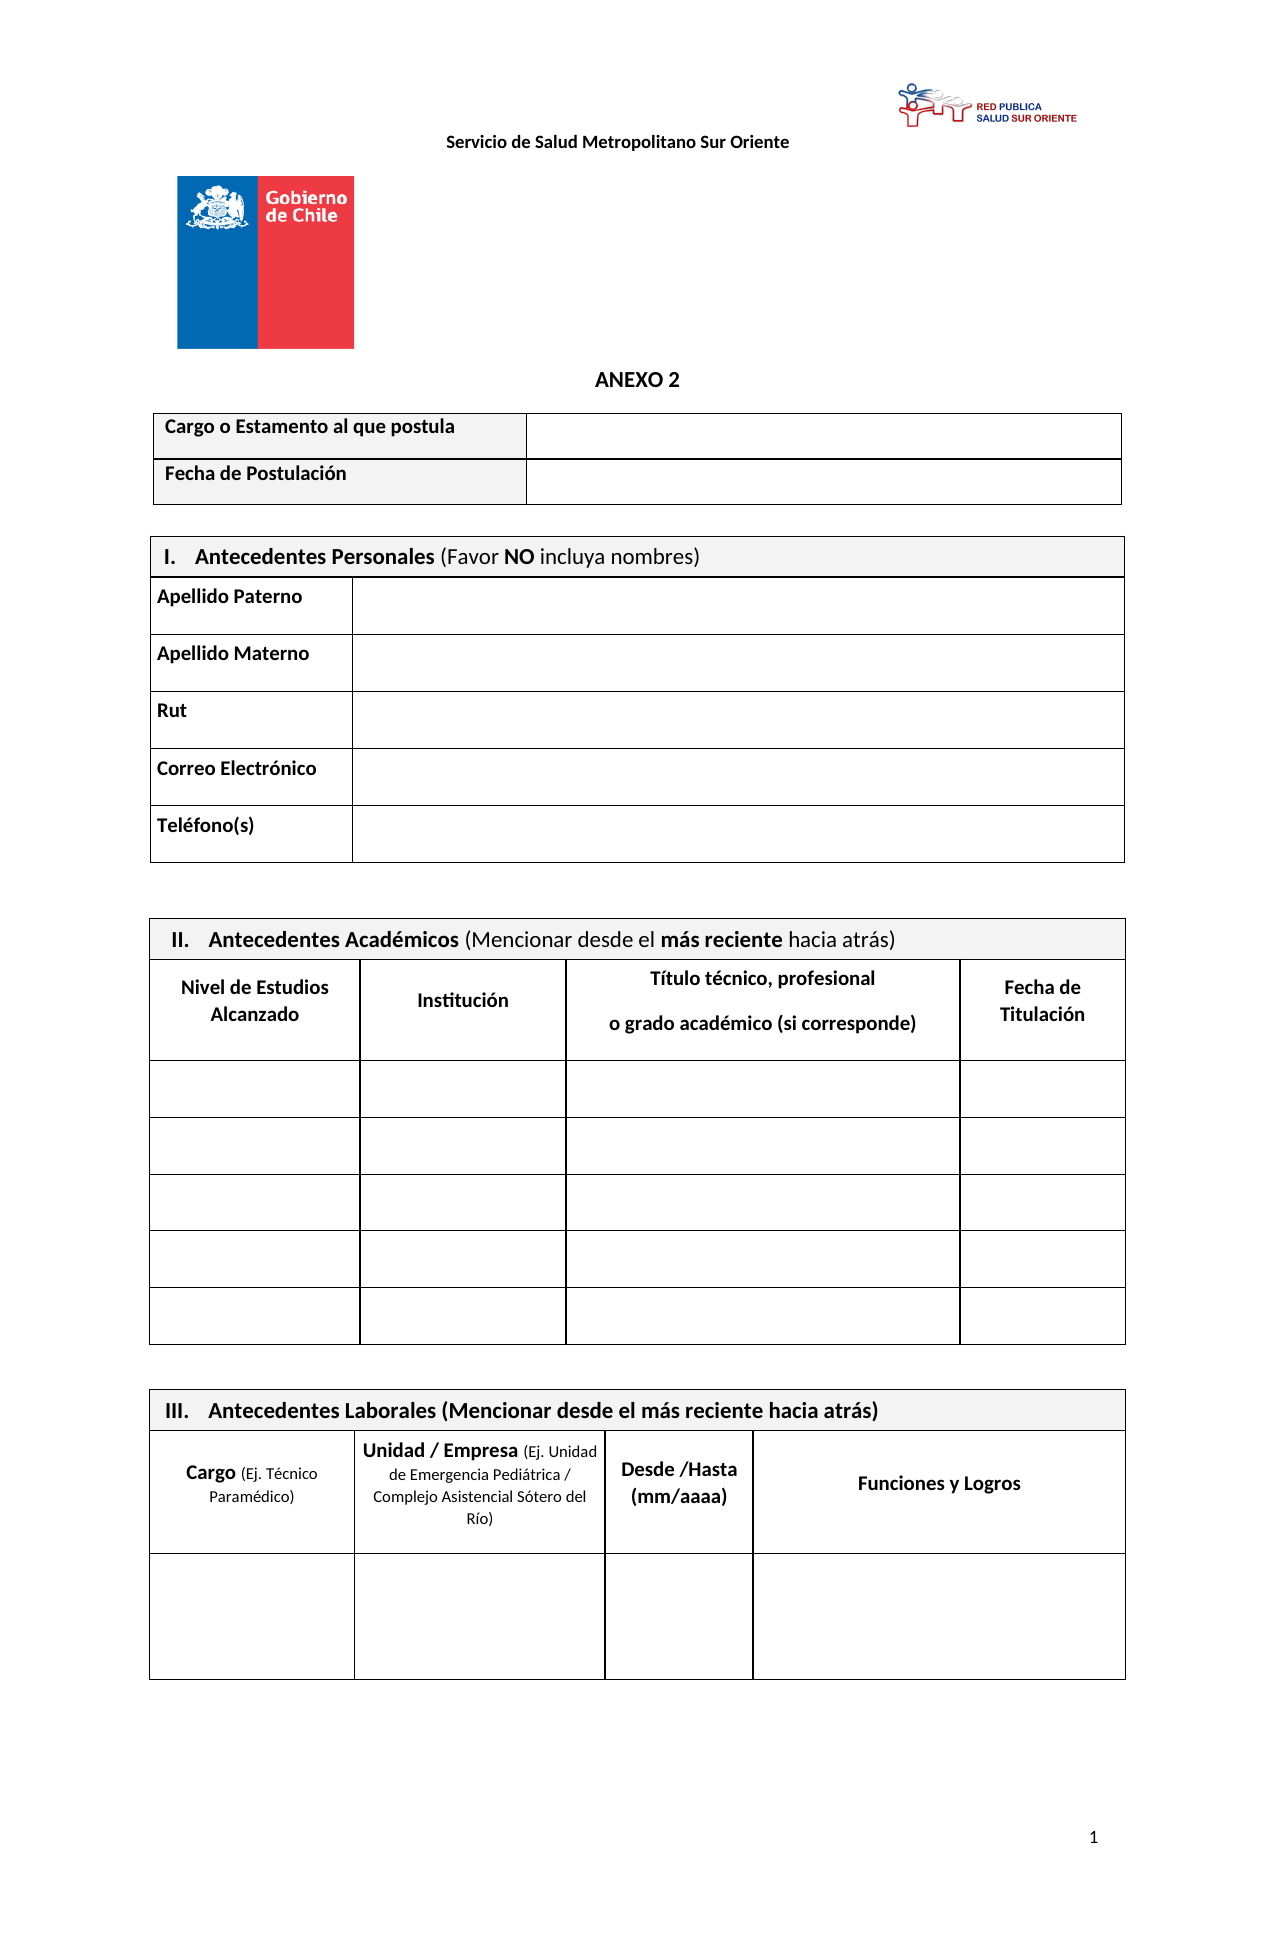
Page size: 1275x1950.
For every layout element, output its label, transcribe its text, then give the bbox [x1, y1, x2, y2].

text ANEXO 2 [177, 366, 1098, 394]
table_cell [606, 1554, 752, 1679]
table_cell [355, 1554, 604, 1679]
table_cell Apellido Materno [151, 635, 352, 691]
table_cell [353, 578, 1124, 633]
table_cell Correo Electrónico [151, 749, 352, 805]
table_header [527, 414, 1121, 458]
table_cell [961, 1061, 1125, 1117]
table_cell [361, 1288, 565, 1344]
table_cell Rut [151, 692, 352, 748]
table_cell [361, 1175, 565, 1230]
picture [177, 176, 355, 349]
table_cell [567, 1118, 959, 1173]
table_cell [353, 749, 1124, 805]
table_cell Fecha de Titulación [961, 960, 1125, 1060]
table_cell Institución [361, 960, 565, 1060]
table_cell [353, 635, 1124, 691]
table_cell Apellido Paterno [151, 578, 352, 633]
table_cell [567, 1061, 959, 1117]
table_cell [361, 1061, 565, 1117]
table_header Antecedentes Académicos (Mencionar desde el más reciente hacia atrás) [150, 919, 1125, 959]
table_cell Cargo (Ej. Técnico Paramédico) [150, 1431, 354, 1553]
table_cell [567, 1288, 959, 1344]
table_cell Teléfono(s) [151, 806, 352, 862]
table_cell [961, 1288, 1125, 1344]
table_header Antecedentes Personales (Favor NO incluya nombres) [151, 537, 1124, 576]
table_cell [150, 1231, 359, 1287]
table_cell [961, 1175, 1125, 1230]
table_cell Título técnico, profesional o grado académico (si corresponde) [567, 960, 959, 1060]
table_cell Nivel de Estudios Alcanzado [150, 960, 359, 1060]
table_cell [567, 1175, 959, 1230]
table_cell [961, 1118, 1125, 1173]
table_header Antecedentes Laborales (Mencionar desde el más reciente hacia atrás) [150, 1390, 1125, 1430]
table_cell Desde /Hasta (mm/aaaa) [606, 1431, 752, 1553]
table_cell [353, 806, 1124, 862]
table_cell [754, 1554, 1125, 1679]
table_cell [150, 1175, 359, 1230]
table_cell [527, 460, 1121, 504]
table_cell [567, 1231, 959, 1287]
table_cell Funciones y Logros [754, 1431, 1125, 1553]
table_cell [150, 1061, 359, 1117]
table_header Cargo o Estamento al que postula [154, 414, 526, 458]
table_cell [150, 1118, 359, 1173]
table_cell [150, 1554, 354, 1679]
table_cell [361, 1118, 565, 1173]
table_cell [150, 1288, 359, 1344]
table_cell [961, 1231, 1125, 1287]
picture [886, 73, 1087, 142]
table_cell [353, 692, 1124, 748]
table_cell Fecha de Postulación [154, 460, 526, 504]
table_cell [361, 1231, 565, 1287]
table_cell Unidad / Empresa (Ej. Unidad de Emergencia Pediátrica / Complejo Asistencial Sótero del Río) [355, 1431, 604, 1553]
